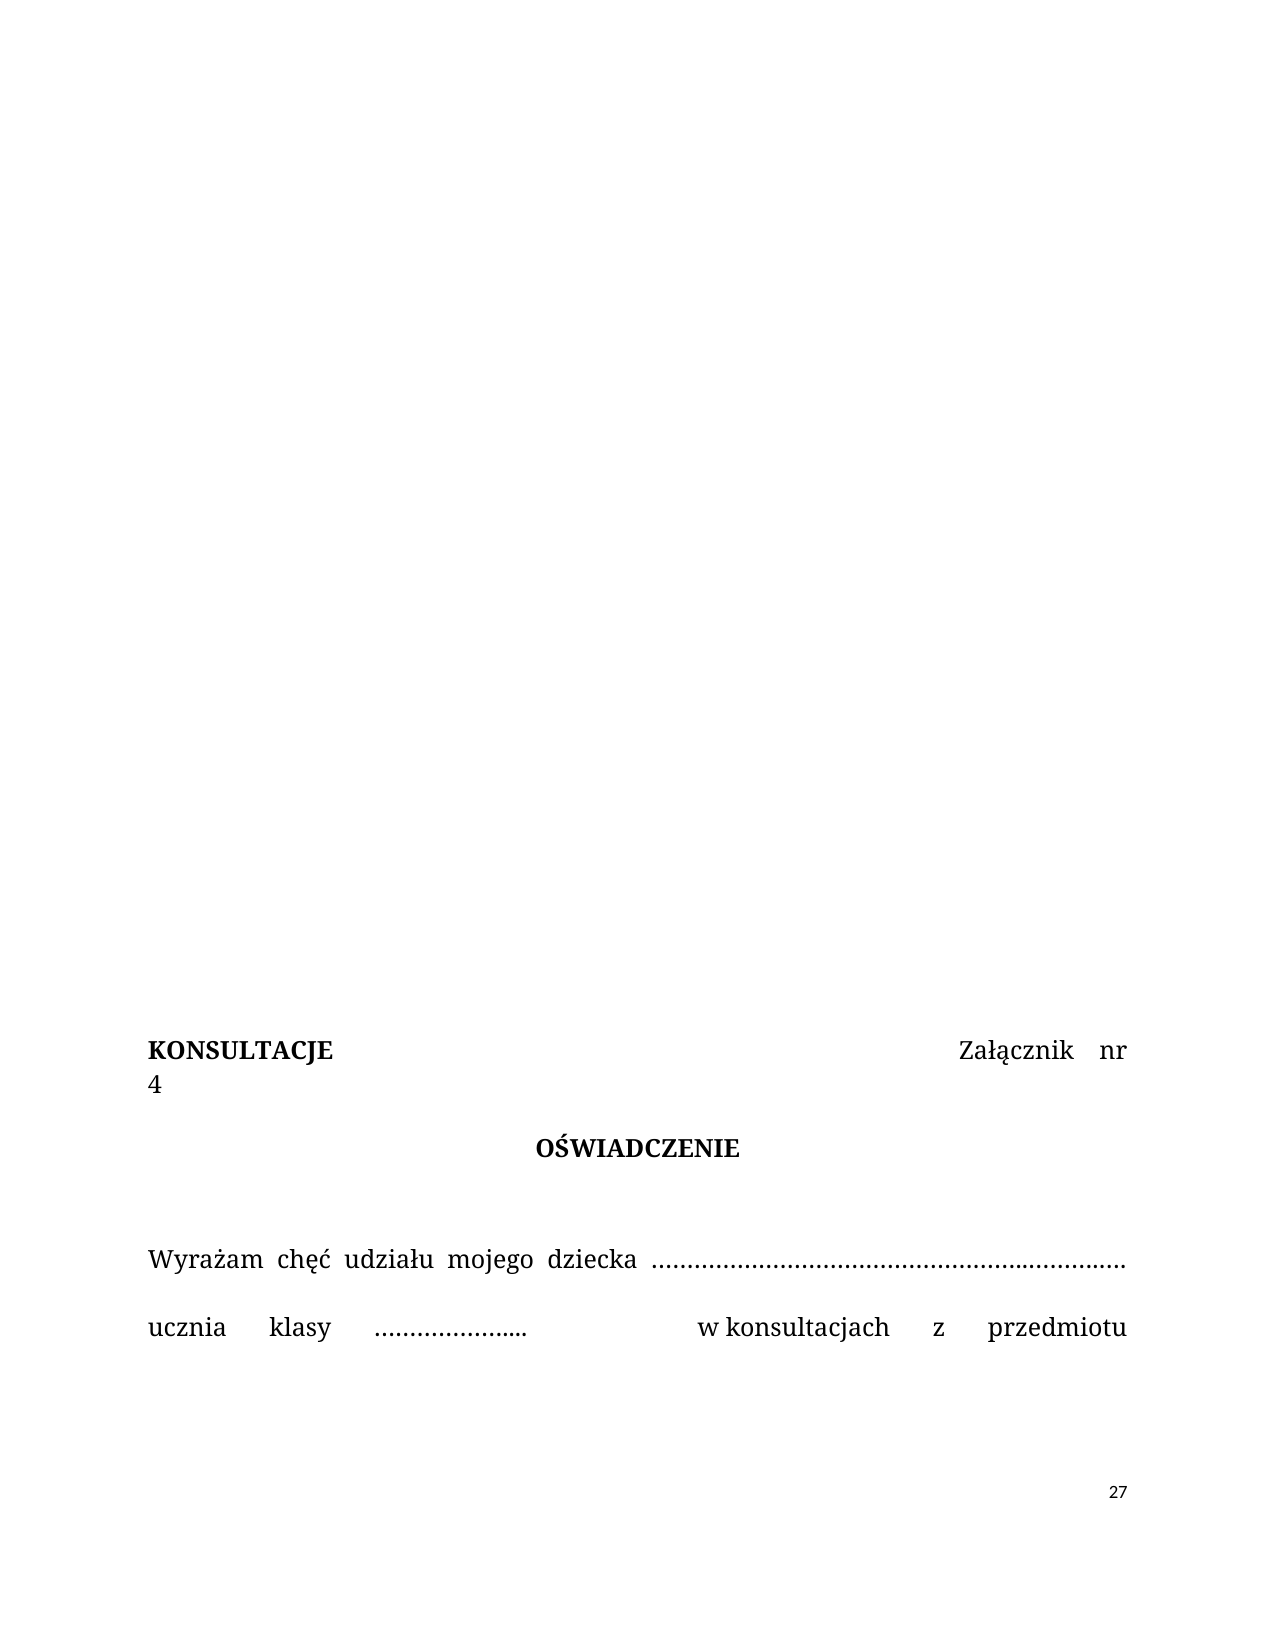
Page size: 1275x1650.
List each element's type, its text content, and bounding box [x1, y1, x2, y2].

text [148, 1242, 1127, 1344]
text OŚWIADCZENIE [148, 1130, 1127, 1164]
text KONSULTACJE Załącznik nr 4 [148, 1033, 1127, 1101]
